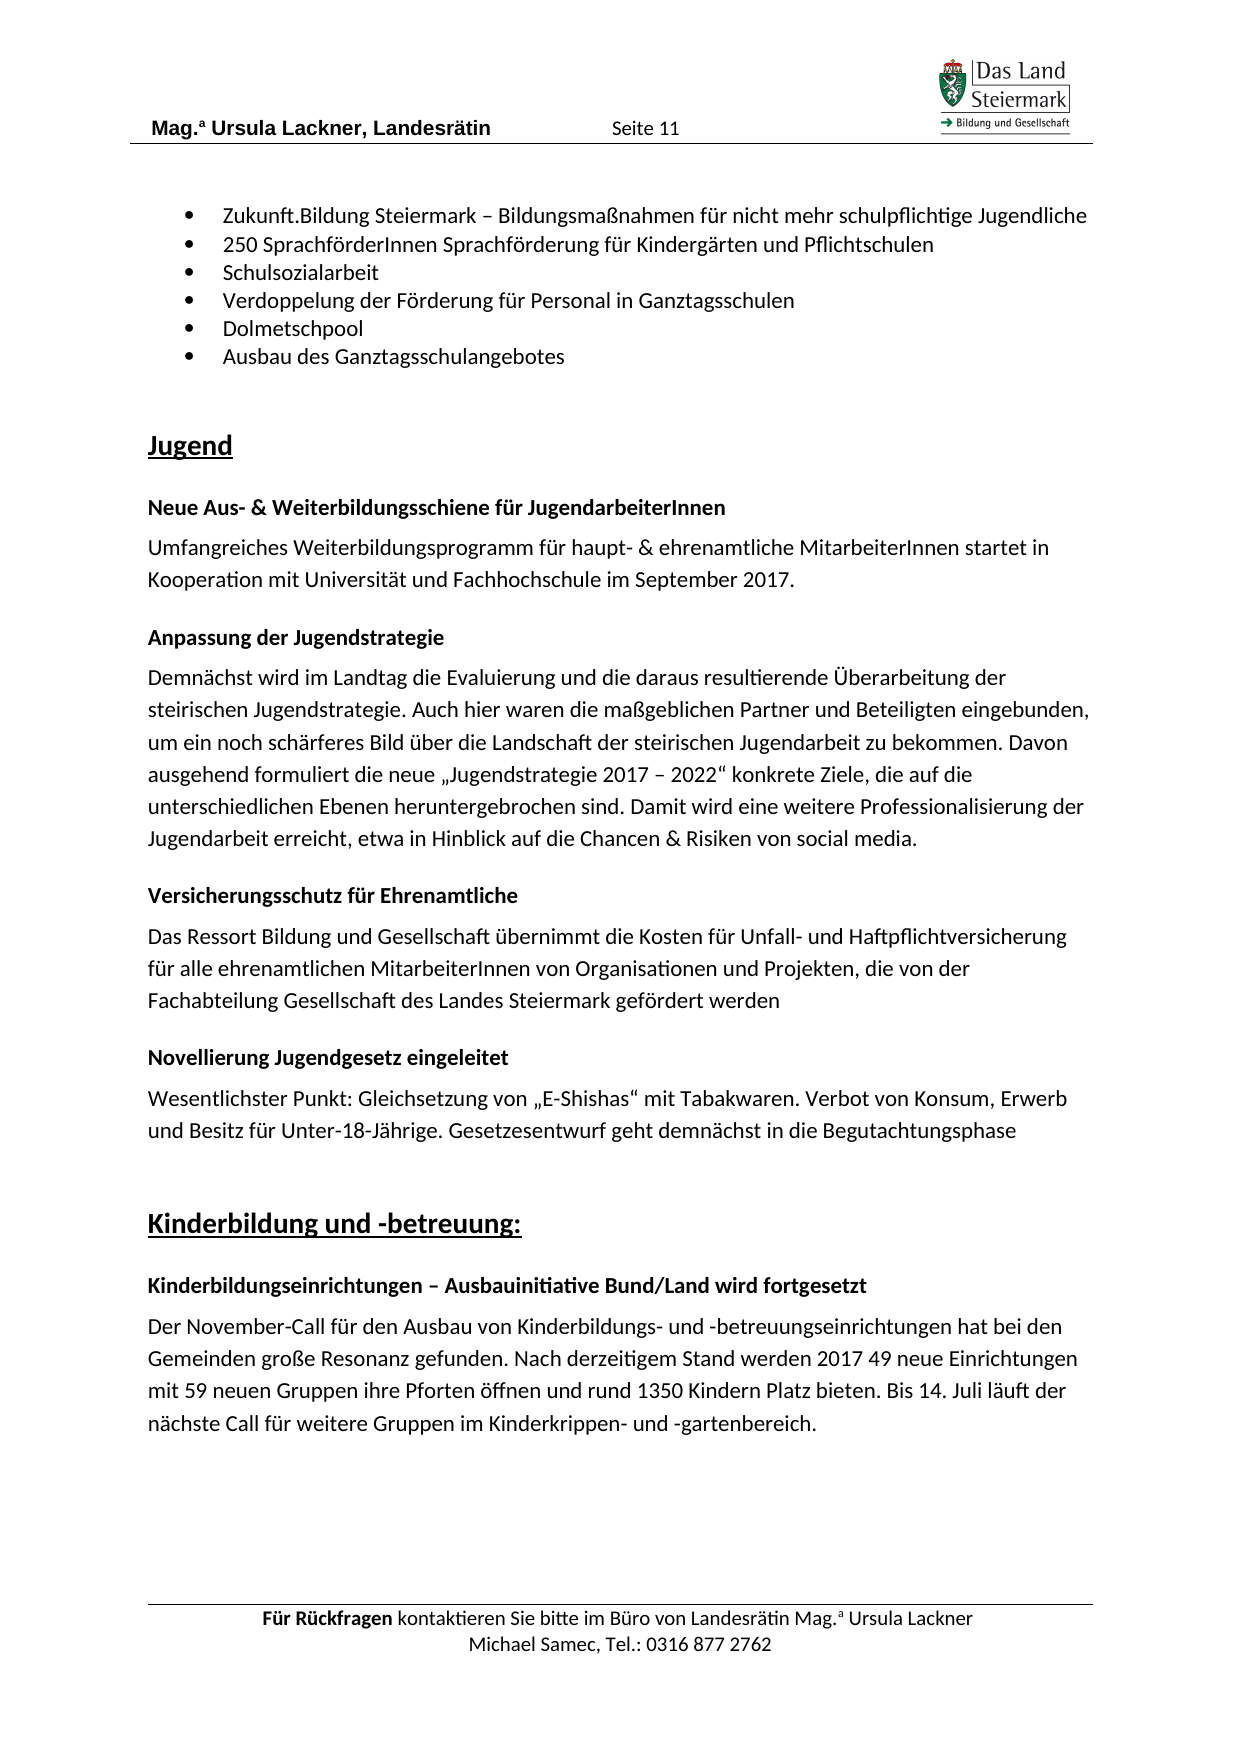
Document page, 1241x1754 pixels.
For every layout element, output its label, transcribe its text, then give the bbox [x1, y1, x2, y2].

list Dolmetschpool [185, 314, 1093, 342]
list Zukunft.Bildung Steiermark – Bildungsmaßnahmen für nicht mehr schulpflichtige Jugendliche [185, 202, 1093, 230]
list Ausbau des Ganztagsschulangebotes [185, 342, 1093, 370]
text Umfangreiches Weiterbildungsprogramm für haupt- & ehrenamtliche MitarbeiterInnen startet in Kooperation mit Universität und Fachhochschule im September 2017. [148, 533, 1093, 594]
text Neue Aus- & Weiterbildungsschiene für JugendarbeiterInnen [148, 493, 1093, 521]
text Versicherungsschutz für Ehrenamtliche [148, 881, 1093, 909]
text Demnächst wird im Landtag die Evaluierung und die daraus resultierende Überarbeitung der steirischen Jugendstrategie. Auch hier waren die maßgeblichen Partner und Beteiligten eingebunden, um ein noch schärferes Bild über die Landschaft der steirischen Jugendarbeit zu bekommen. Davon ausgehend formuliert die neue „Jugendstrategie 2017 – 2022“ konkrete Ziele, die auf die unterschiedlichen Ebenen heruntergebrochen sind. Damit wird eine weitere Professionalisierung der Jugendarbeit erreicht, etwa in Hinblick auf die Chancen & Risiken von social media. [148, 663, 1093, 852]
text Kinderbildung und -betreuung: [148, 1206, 1093, 1241]
picture [936, 59, 1072, 136]
list Schulsozialarbeit [185, 258, 1093, 286]
list 250 SprachförderInnen Sprachförderung für Kindergärten und Pflichtschulen [185, 230, 1093, 258]
text Jugend [148, 427, 1093, 463]
text Der November-Call für den Ausbau von Kinderbildungs- und -betreuungseinrichtungen hat bei den Gemeinden große Resonanz gefunden. Nach derzeitigem Stand werden 2017 49 neue Einrichtungen mit 59 neuen Gruppen ihre Pforten öffnen und rund 1350 Kindern Platz bieten. Bis 14. Juli läuft der nächste Call für weitere Gruppen im Kinderkrippen- und -gartenbereich. [148, 1312, 1093, 1437]
text Novellierung Jugendgesetz eingeleitet [148, 1043, 1093, 1072]
text Kinderbildungseinrichtungen – Ausbauinitiative Bund/Land wird fortgesetzt [148, 1272, 1093, 1299]
text Anpassung der Jugendstrategie [148, 623, 1093, 651]
text Wesentlichster Punkt: Gleichsetzung von „E-Shishas“ mit Tabakwaren. Verbot von Konsum, Erwerb und Besitz für Unter-18-Jährige. Gesetzesentwurf geht demnächst in die Begutachtungsphase [148, 1084, 1093, 1144]
list Verdoppelung der Förderung für Personal in Ganztagsschulen [185, 286, 1093, 314]
text Das Ressort Bildung und Gesellschaft übernimmt die Kosten für Unfall- und Haftpflichtversicherung für alle ehrenamtlichen MitarbeiterInnen von Organisationen und Projekten, die von der Fachabteilung Gesellschaft des Landes Steiermark gefördert werden [148, 922, 1093, 1014]
